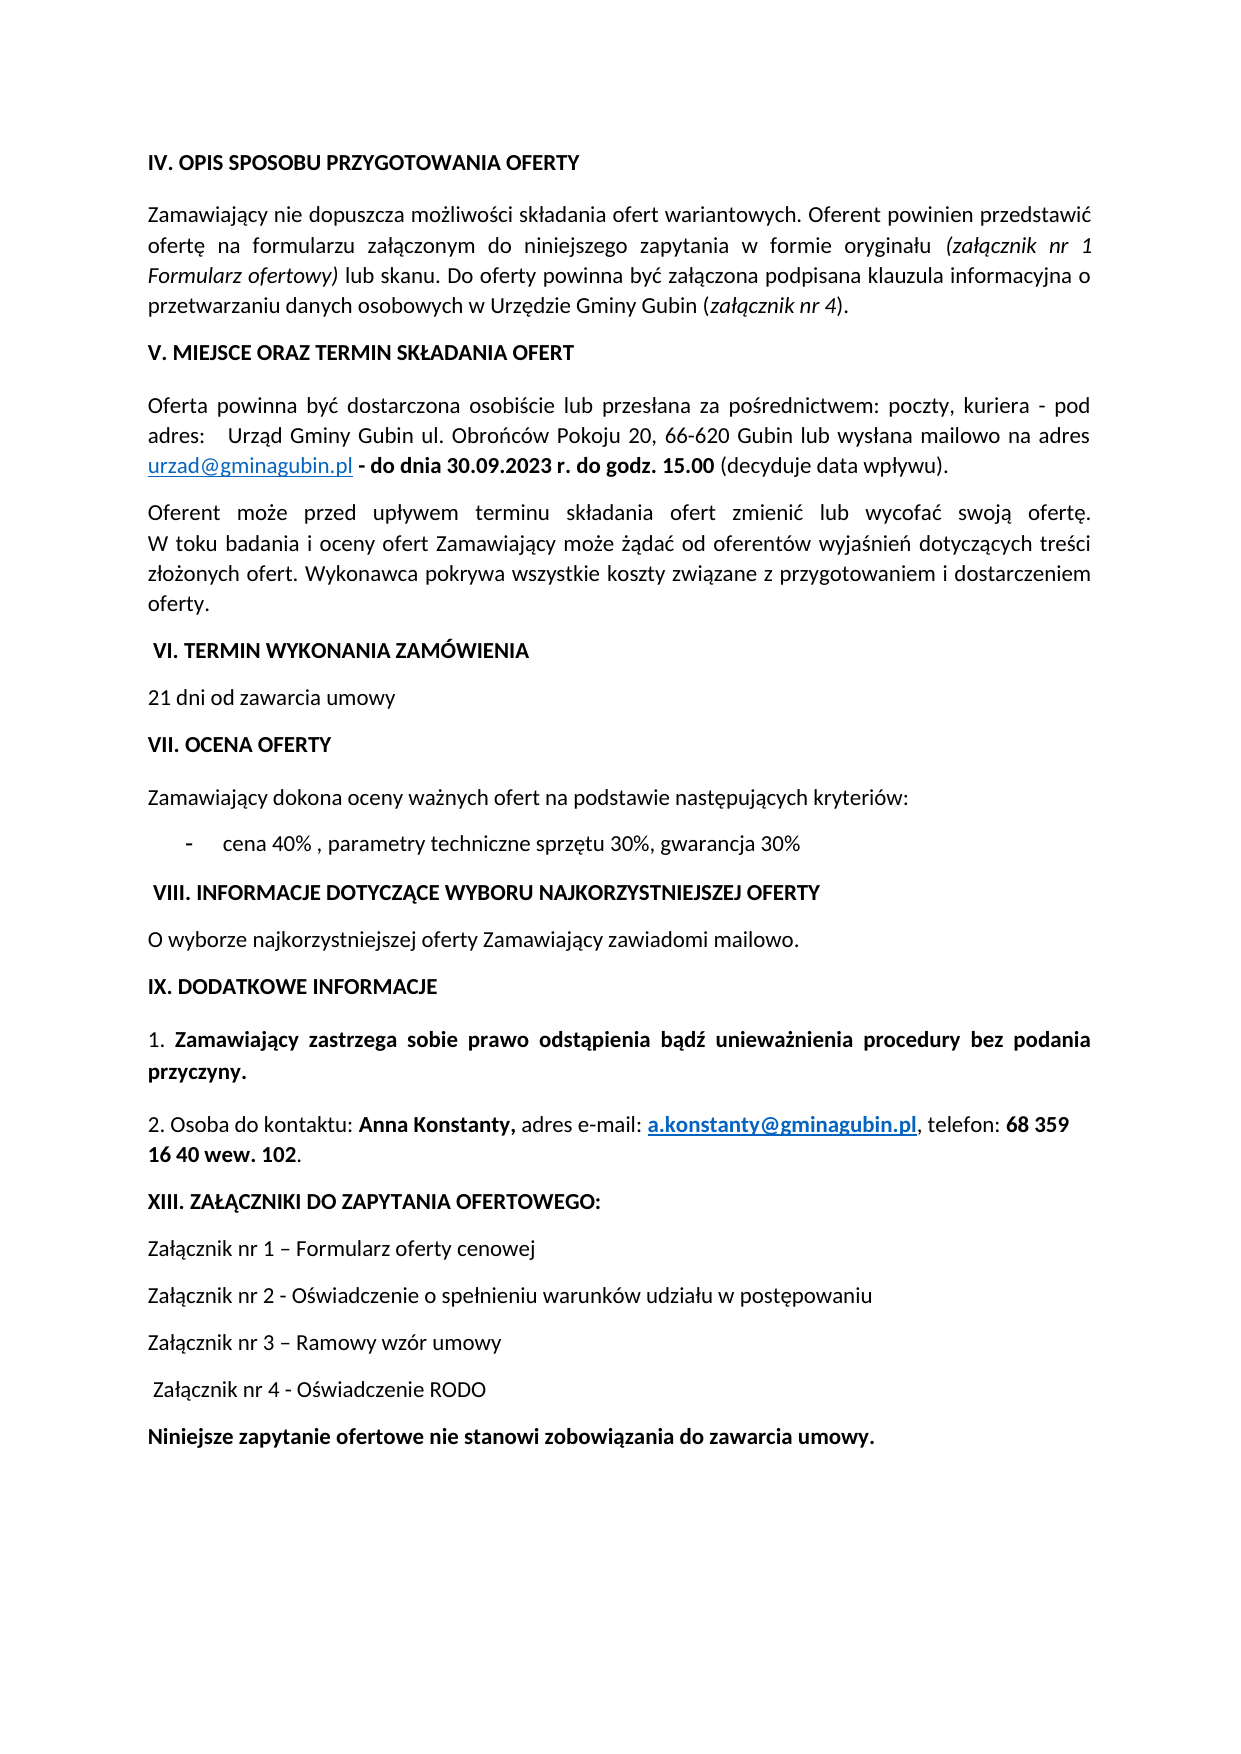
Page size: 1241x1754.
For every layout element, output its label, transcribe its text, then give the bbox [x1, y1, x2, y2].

text XIII. ZAŁĄCZNIKI DO ZAPYTANIA OFERTOWEGO: [148, 1187, 1093, 1216]
text VI. TERMIN WYKONANIA ZAMÓWIENIA [148, 636, 1093, 664]
list cena 40% , parametry techniczne sprzętu 30%, gwarancja 30% [185, 829, 1093, 858]
text Załącznik nr 1 – Formularz oferty cenowej [148, 1234, 1093, 1262]
text Załącznik nr 2 - Oświadczenie o spełnieniu warunków udziału w postępowaniu [148, 1281, 1093, 1309]
text 1. Zamawiający zastrzega sobie prawo odstąpienia bądź unieważnienia procedury bez podania przyczyny. [148, 1025, 1093, 1085]
text O wyborze najkorzystniejszej oferty Zamawiający zawiadomi mailowo. [148, 925, 1093, 953]
text V. MIEJSCE ORAZ TERMIN SKŁADANIA OFERT [148, 338, 1093, 366]
text Oferta powinna być dostarczona osobiście lub przesłana za pośrednictwem: poczty, kuriera - pod adres: Urząd Gminy Gubin ul. Obrońców Pokoju 20, 66-620 Gubin lub wysłana mailowo na adres urzad@gminagubin.pl - do dnia 30.09.2023 r. do godz. 15.00 (decyduje data wpływu). [148, 391, 1093, 479]
text Załącznik nr 3 – Ramowy wzór umowy [148, 1328, 1093, 1356]
text Załącznik nr 4 - Oświadczenie RODO [148, 1375, 1093, 1403]
text Niniejsze zapytanie ofertowe nie stanowi zobowiązania do zawarcia umowy. [148, 1422, 1093, 1450]
text 2. Osoba do kontaktu: Anna Konstanty, adres e-mail: a.konstanty@gminagubin.pl, telefon: 68 359 16 40 wew. 102. [148, 1110, 1093, 1169]
text IV. OPIS SPOSOBU PRZYGOTOWANIA OFERTY [148, 148, 1093, 176]
text IX. DODATKOWE INFORMACJE [148, 972, 1093, 1000]
text VII. OCENA OFERTY [148, 730, 1093, 758]
text Oferent może przed upływem terminu składania ofert zmienić lub wycofać swoją ofertę. W toku badania i oceny ofert Zamawiający może żądać od oferentów wyjaśnień dotyczących treści złożonych ofert. Wykonawca pokrywa wszystkie koszty związane z przygotowaniem i dostarczeniem oferty. [148, 498, 1093, 617]
text Zamawiający dokona oceny ważnych ofert na podstawie następujących kryteriów: [148, 783, 1093, 811]
text VIII. INFORMACJE DOTYCZĄCE WYBORU NAJKORZYSTNIEJSZEJ OFERTY [148, 878, 1093, 906]
text Zamawiający nie dopuszcza możliwości składania ofert wariantowych. Oferent powinien przedstawić ofertę na formularzu załączonym do niniejszego zapytania w formie oryginału (załącznik nr 1 Formularz ofertowy) lub skanu. Do oferty powinna być załączona podpisana klauzula informacyjna o przetwarzaniu danych osobowych w Urzędzie Gminy Gubin (załącznik nr 4). [148, 201, 1093, 319]
text 21 dni od zawarcia umowy [148, 683, 1093, 711]
